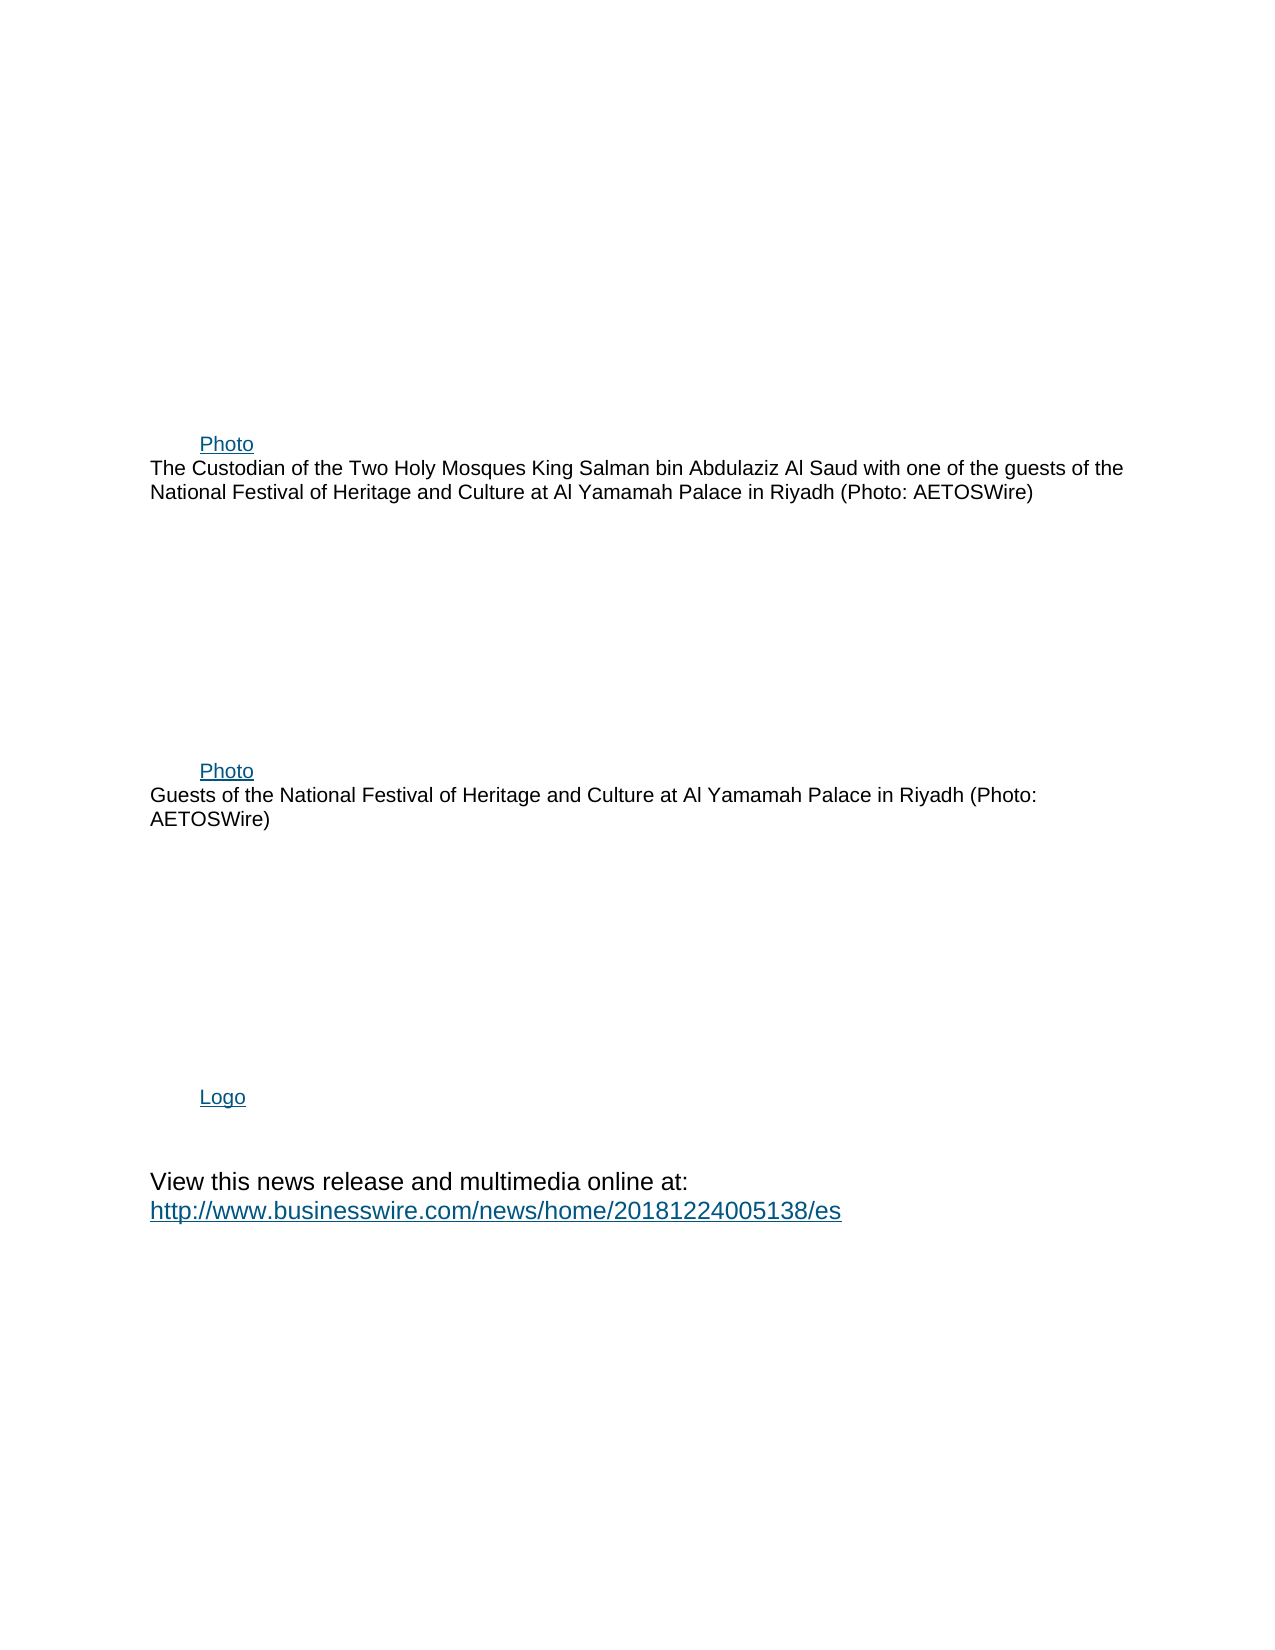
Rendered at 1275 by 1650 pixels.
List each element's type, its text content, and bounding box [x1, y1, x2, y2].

text Photo [150, 402, 1125, 456]
text The Custodian of the Two Holy Mosques King Salman bin Abdulaziz Al Saud with one of the guests of the National Festival of Heritage and Culture at Al Yamamah Palace in Riyadh (Photo: AETOSWire) [150, 456, 1125, 504]
text Guests of the National Festival of Heritage and Culture at Al Yamamah Palace in Riyadh (Photo: AETOSWire) [150, 782, 1125, 830]
text Logo [150, 1055, 1125, 1109]
text View this news release and multimedia online at: http://www.businesswire.com/news/home/20181224005138/es [150, 1167, 1125, 1224]
text Photo [150, 729, 1125, 782]
